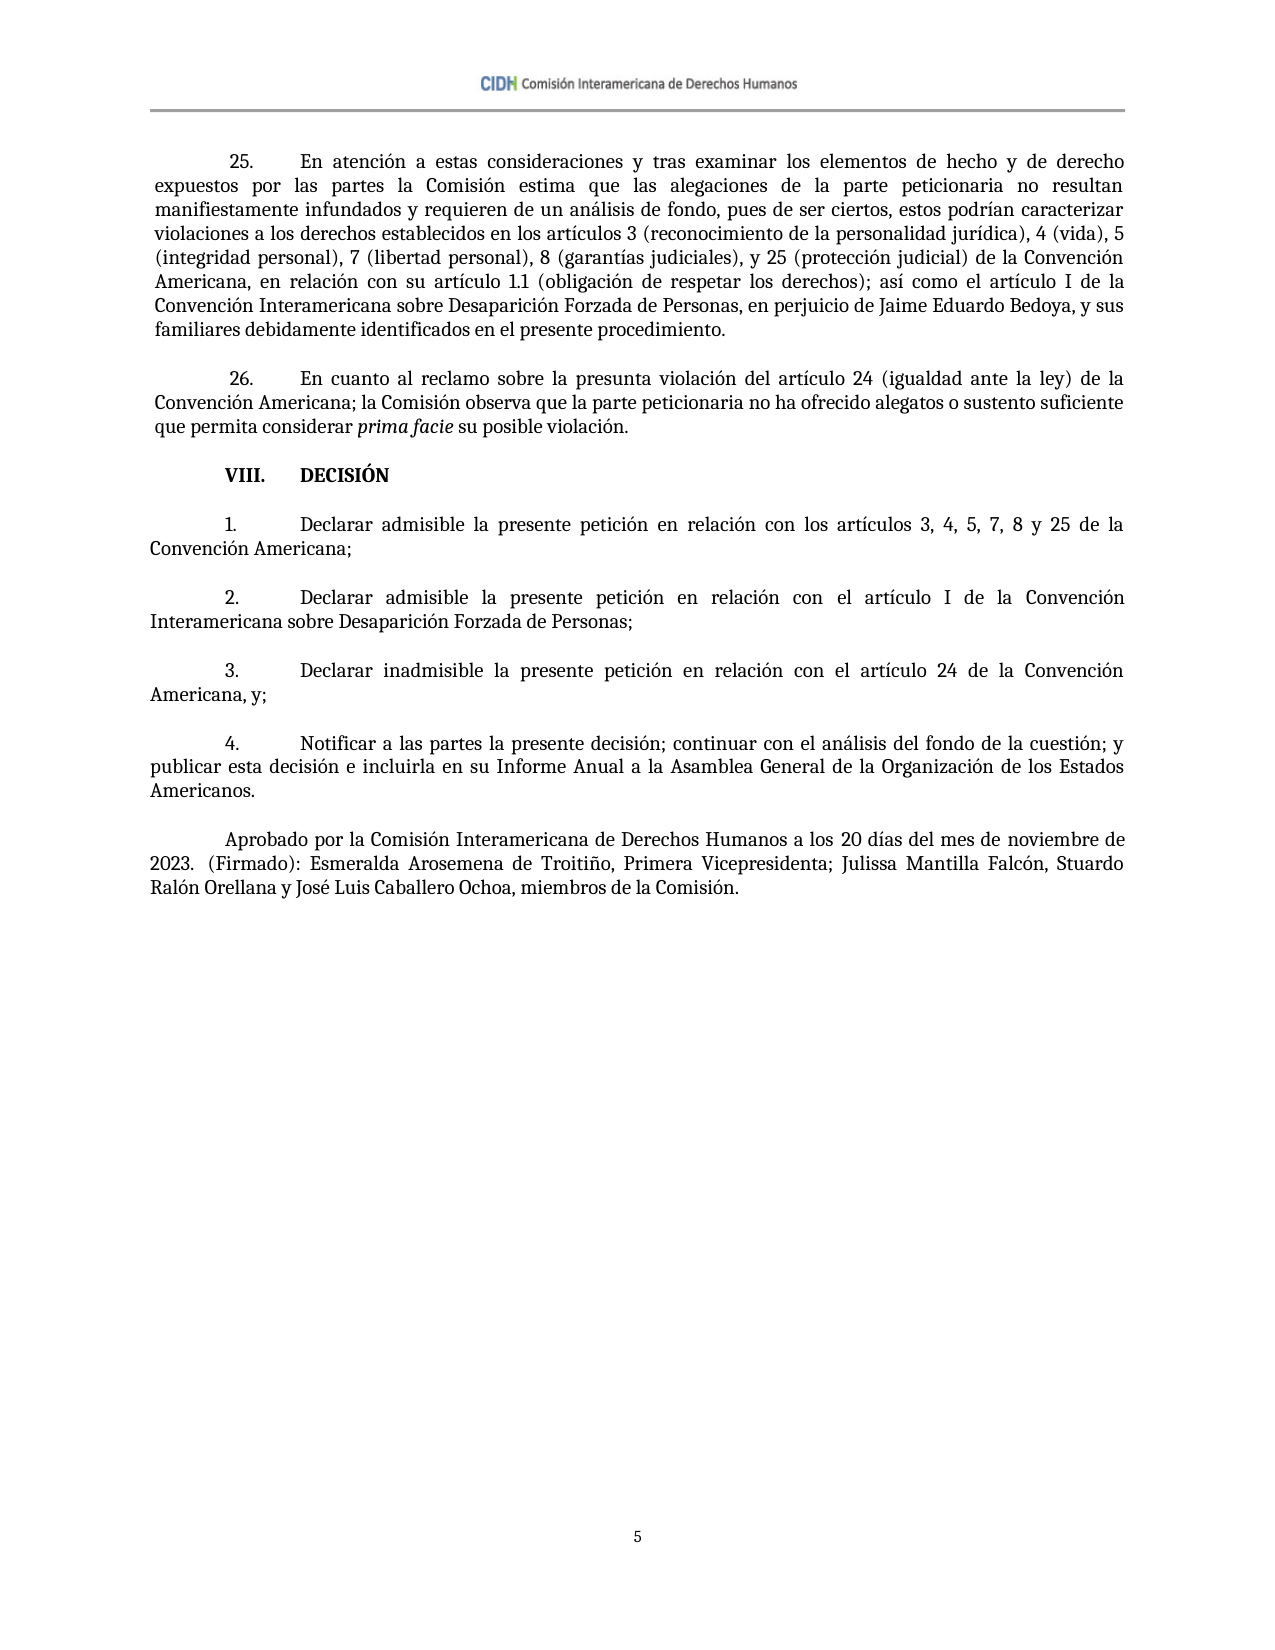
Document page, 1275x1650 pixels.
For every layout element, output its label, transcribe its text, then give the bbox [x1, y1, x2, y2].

list En atención a estas consideraciones y tras examinar los elementos de hecho y de derecho expuestos por las partes la Comisión estima que las alegaciones de la parte peticionaria no resultan manifiestamente infundados y requieren de un análisis de fondo, pues de ser ciertos, estos podrían caracterizar violaciones a los derechos establecidos en los artículos 3 (reconocimiento de la personalidad jurídica), 4 (vida), 5 (integridad personal), 7 (libertad personal), 8 (garantías judiciales), y 25 (protección judicial) de la Convención Americana, en relación con su artículo 1.1 (obligación de respetar los derechos); así como el artículo I de la Convención Interamericana sobre Desaparición Forzada de Personas, en perjuicio de Jaime Eduardo Bedoya, y sus familiares debidamente identificados en el presente procedimiento. [154, 150, 1125, 342]
list Notificar a las partes la presente decisión; continuar con el análisis del fondo de la cuestión; y publicar esta decisión e incluirla en su Informe Anual a la Asamblea General de la Organización de los Estados Americanos. [150, 731, 1125, 803]
list Declarar admisible la presente petición en relación con el artículo I de la Convención Interamericana sobre Desaparición Forzada de Personas; [150, 585, 1125, 633]
list Declarar inadmisible la presente petición en relación con el artículo 24 de la Convención Americana, y; [150, 658, 1125, 706]
list VIII. DECISIÓN [225, 463, 1125, 487]
list Declarar admisible la presente petición en relación con los artículos 3, 4, 5, 7, 8 y 25 de la Convención Americana; [150, 512, 1125, 560]
text Aprobado por la Comisión Interamericana de Derechos Humanos a los 20 días del mes de noviembre de 2023. (Firmado): Esmeralda Arosemena de Troitiño, Primera Vicepresidenta; Julissa Mantilla Falcón, Stuardo Ralón Orellana y José Luis Caballero Ochoa, miembros de la Comisión. [150, 828, 1125, 900]
list En cuanto al reclamo sobre la presunta violación del artículo 24 (igualdad ante la ley) de la Convención Americana; la Comisión observa que la parte peticionaria no ha ofrecido alegatos o sustento suficiente que permita considerar prima facie su posible violación. [154, 367, 1125, 438]
picture [475, 75, 800, 93]
